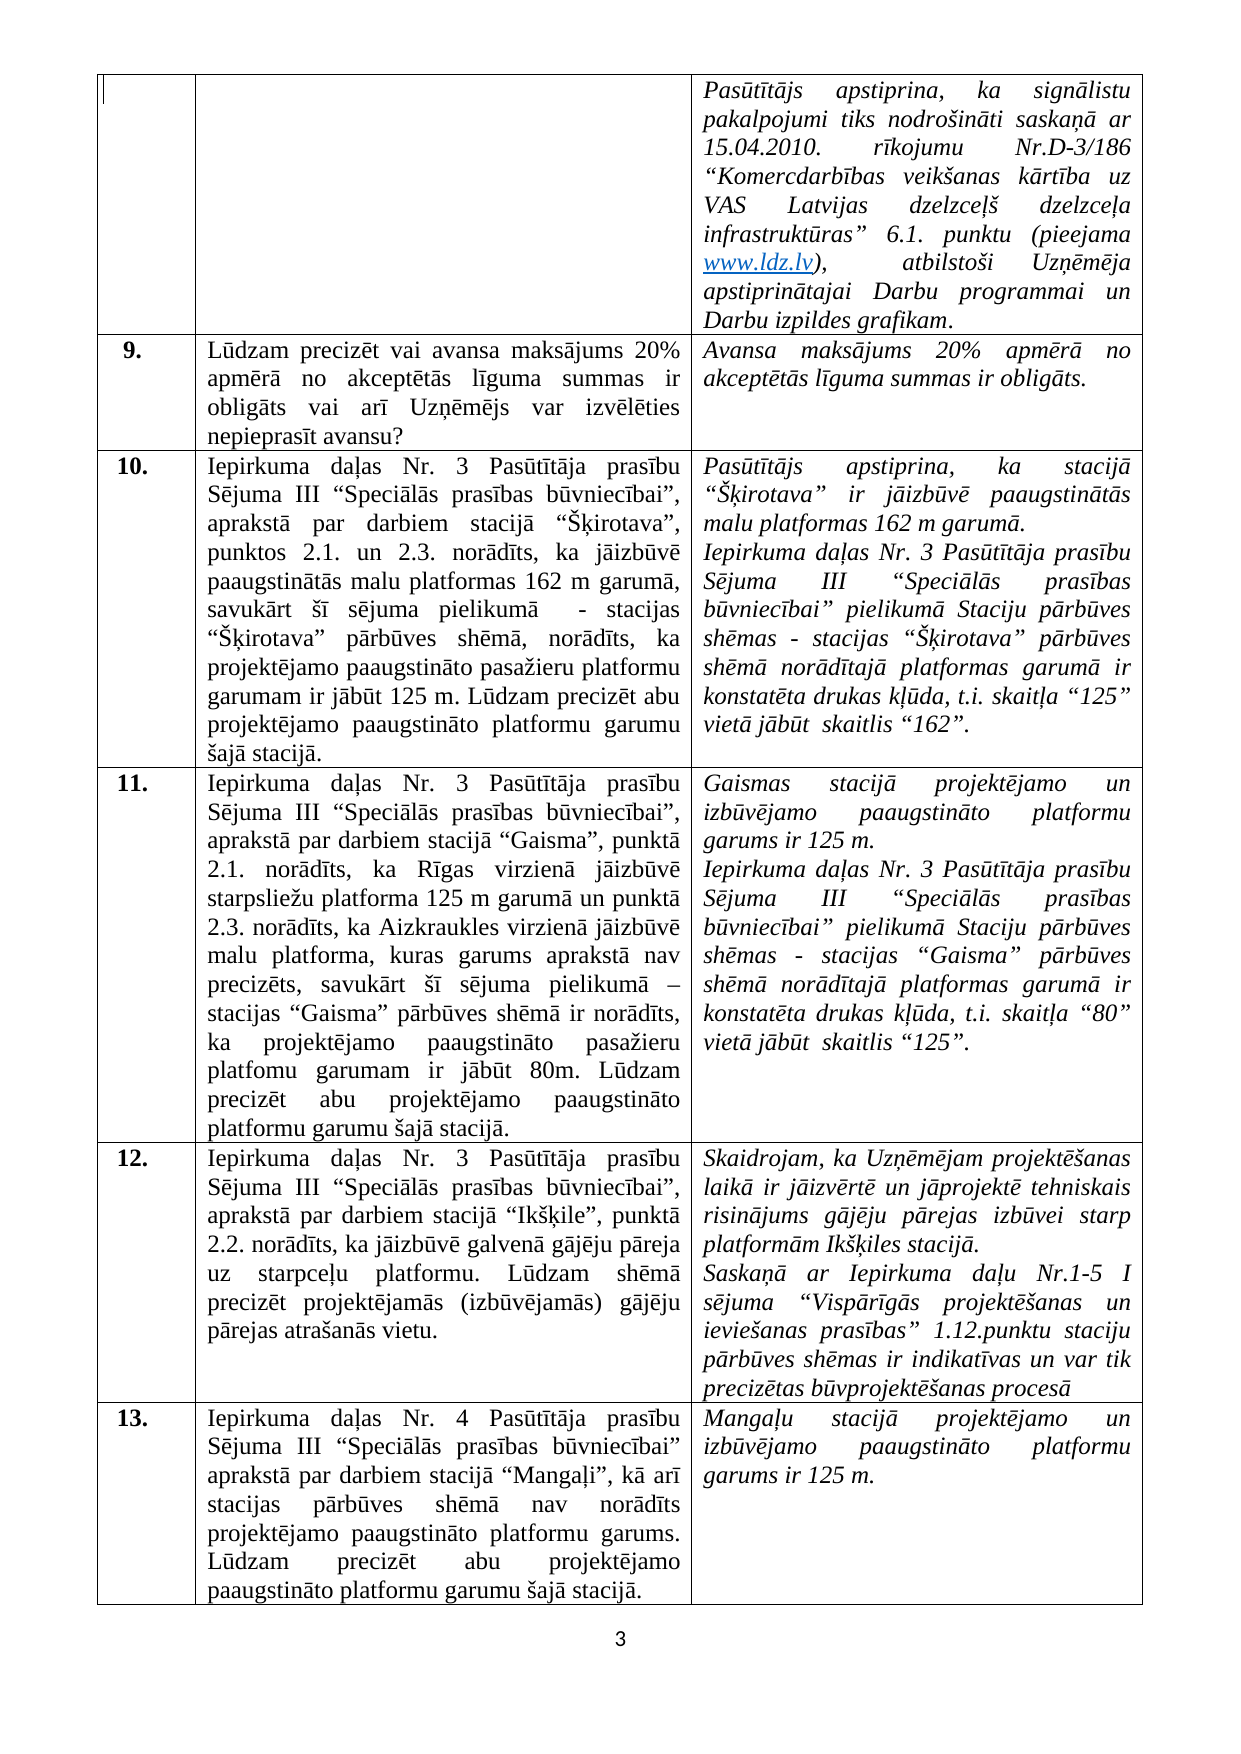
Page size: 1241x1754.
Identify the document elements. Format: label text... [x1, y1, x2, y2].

table_cell Pasūtītājs apstiprina, ka stacijā “Šķirotava” ir jāizbūvē paaugstinātās malu platformas 162 m garumā. Iepirkuma daļas Nr. 3 Pasūtītāja prasību Sējuma III “Speciālās prasības būvniecībai” pielikumā Staciju pārbūves shēmas - stacijas “Šķirotava” pārbūves shēmā norādītajā platformas garumā ir konstatēta drukas kļūda, t.i. skaitļa “125” vietā jābūt skaitlis “162”. [692, 451, 1142, 767]
table_cell 9. [98, 335, 195, 450]
table_cell Iepirkuma daļas Nr. 3 Pasūtītāja prasību Sējuma III “Speciālās prasības būvniecībai”, aprakstā par darbiem stacijā “Šķirotava”, punktos 2.1. un 2.3. norādīts, ka jāizbūvē paaugstinātās malu platformas 162 m garumā, savukārt šī sējuma pielikumā - stacijas “Šķirotava” pārbūves shēmā, norādīts, ka projektējamo paaugstināto pasažieru platformu garumam ir jābūt 125 m. Lūdzam precizēt abu projektējamo paaugstināto platformu garumu šajā stacijā. [196, 451, 691, 767]
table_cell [196, 75, 691, 334]
table_cell Gaismas stacijā projektējamo un izbūvējamo paaugstināto platformu garums ir 125 m. Iepirkuma daļas Nr. 3 Pasūtītāja prasību Sējuma III “Speciālās prasības būvniecībai” pielikumā Staciju pārbūves shēmas - stacijas “Gaisma” pārbūves shēmā norādītajā platformas garumā ir konstatēta drukas kļūda, t.i. skaitļa “80” vietā jābūt skaitlis “125”. [692, 768, 1142, 1142]
table_cell Avansa maksājums 20% apmērā no akceptētās līguma summas ir obligāts. [692, 335, 1142, 450]
table_cell 13. [98, 1403, 195, 1604]
table_cell Lūdzam precizēt vai avansa maksājums 20% apmērā no akceptētās līguma summas ir obligāts vai arī Uzņēmējs var izvēlēties nepieprasīt avansu? [196, 335, 691, 450]
table_cell Iepirkuma daļas Nr. 4 Pasūtītāja prasību Sējuma III “Speciālās prasības būvniecībai” aprakstā par darbiem stacijā “Mangaļi”, kā arī stacijas pārbūves shēmā nav norādīts projektējamo paaugstināto platformu garums. Lūdzam precizēt abu projektējamo paaugstināto platformu garumu šajā stacijā. [196, 1403, 691, 1604]
table_cell 11. [98, 768, 195, 1142]
table_cell Iepirkuma daļas Nr. 3 Pasūtītāja prasību Sējuma III “Speciālās prasības būvniecībai”, aprakstā par darbiem stacijā “Gaisma”, punktā 2.1. norādīts, ka Rīgas virzienā jāizbūvē starpsliežu platforma 125 m garumā un punktā 2.3. norādīts, ka Aizkraukles virzienā jāizbūvē malu platforma, kuras garums aprakstā nav precizēts, savukārt šī sējuma pielikumā – stacijas “Gaisma” pārbūves shēmā ir norādīts, ka projektējamo paaugstināto pasažieru platfomu garumam ir jābūt 80m. Lūdzam precizēt abu projektējamo paaugstināto platformu garumu šajā stacijā. [196, 768, 691, 1142]
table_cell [692, 75, 1142, 334]
table_cell 10. [98, 451, 195, 767]
table_cell 12. [98, 1143, 195, 1402]
table_cell Iepirkuma daļas Nr. 3 Pasūtītāja prasību Sējuma III “Speciālās prasības būvniecībai”, aprakstā par darbiem stacijā “Ikšķile”, punktā 2.2. norādīts, ka jāizbūvē galvenā gājēju pāreja uz starpceļu platformu. Lūdzam shēmā precizēt projektējamās (izbūvējamās) gājēju pārejas atrašanās vietu. [196, 1143, 691, 1402]
table_cell Mangaļu stacijā projektējamo un izbūvējamo paaugstināto platformu garums ir 125 m. [692, 1403, 1142, 1604]
table_cell 8. [98, 75, 195, 334]
table_cell Skaidrojam, ka Uzņēmējam projektēšanas laikā ir jāizvērtē un jāprojektē tehniskais risinājums gājēju pārejas izbūvei starp platformām Ikšķiles stacijā. Saskaņā ar Iepirkuma daļu Nr.1-5 I sējuma “Vispārīgās projektēšanas un ieviešanas prasības” 1.12.punktu staciju pārbūves shēmas ir indikatīvas un var tik precizētas būvprojektēšanas procesā [692, 1143, 1142, 1402]
